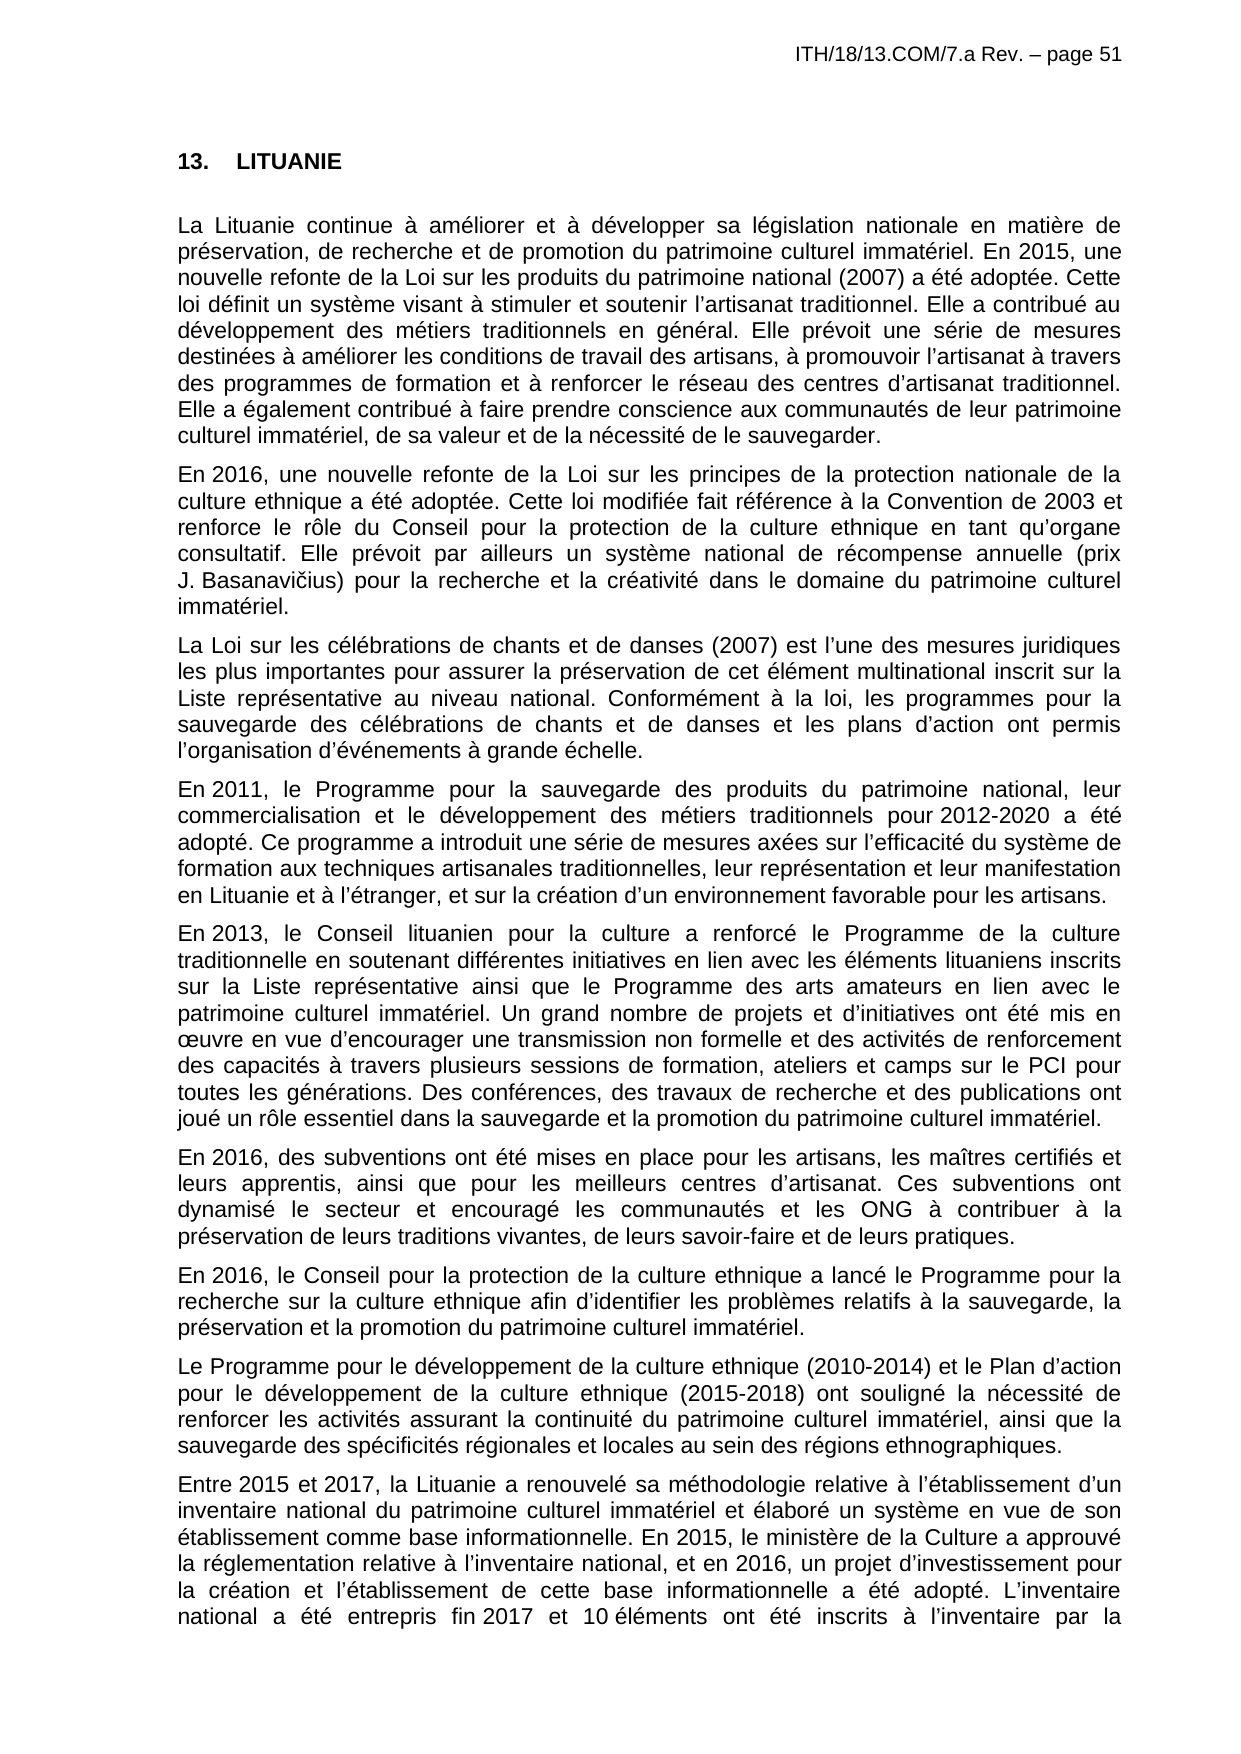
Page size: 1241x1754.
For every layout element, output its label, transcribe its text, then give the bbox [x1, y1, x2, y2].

list LITUANIE [177, 148, 1122, 174]
text En 2016, le Conseil pour la protection de la culture ethnique a lancé le Programme pour la recherche sur la culture ethnique afin d’identifier les problèmes relatifs à la sauvegarde, la préservation et la promotion du patrimoine culturel immatériel. [177, 1262, 1122, 1341]
text En 2016, une nouvelle refonte de la Loi sur les principes de la protection nationale de la culture ethnique a été adoptée. Cette loi modifiée fait référence à la Convention de 2003 et renforce le rôle du Conseil pour la protection de la culture ethnique en tant qu’organe consultatif. Elle prévoit par ailleurs un système national de récompense annuelle (prix J. Basanavičius) pour la recherche et la créativité dans le domaine du patrimoine culturel immatériel. [177, 461, 1122, 619]
text La Lituanie continue à améliorer et à développer sa législation nationale en matière de préservation, de recherche et de promotion du patrimoine culturel immatériel. En 2015, une nouvelle refonte de la Loi sur les produits du patrimoine national (2007) a été adoptée. Cette loi définit un système visant à stimuler et soutenir l’artisanat traditionnel. Elle a contribué au développement des métiers traditionnels en général. Elle prévoit une série de mesures destinées à améliorer les conditions de travail des artisans, à promouvoir l’artisanat à travers des programmes de formation et à renforcer le réseau des centres d’artisanat traditionnel. Elle a également contribué à faire prendre conscience aux communautés de leur patrimoine culturel immatériel, de sa valeur et de la nécessité de le sauvegarder. [177, 212, 1122, 449]
text Le Programme pour le développement de la culture ethnique (2010-2014) et le Plan d’action pour le développement de la culture ethnique (2015-2018) ont souligné la nécessité de renforcer les activités assurant la continuité du patrimoine culturel immatériel, ainsi que la sauvegarde des spécificités régionales et locales au sein des régions ethnographiques. [177, 1353, 1122, 1459]
text En 2011, le Programme pour la sauvegarde des produits du patrimoine national, leur commercialisation et le développement des métiers traditionnels pour 2012-2020 a été adopté. Ce programme a introduit une série de mesures axées sur l’efficacité du système de formation aux techniques artisanales traditionnelles, leur représentation et leur manifestation en Lituanie et à l’étranger, et sur la création d’un environnement favorable pour les artisans. [177, 776, 1122, 908]
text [177, 1471, 1122, 1629]
text En 2016, des subventions ont été mises en place pour les artisans, les maîtres certifiés et leurs apprentis, ainsi que pour les meilleurs centres d’artisanat. Ces subventions ont dynamisé le secteur et encouragé les communautés et les ONG à contribuer à la préservation de leurs traditions vivantes, de leurs savoir-faire et de leurs pratiques. [177, 1144, 1122, 1249]
text En 2013, le Conseil lituanien pour la culture a renforcé le Programme de la culture traditionnelle en soutenant différentes initiatives en lien avec les éléments lituaniens inscrits sur la Liste représentative ainsi que le Programme des arts amateurs en lien avec le patrimoine culturel immatériel. Un grand nombre de projets et d’initiatives ont été mis en œuvre en vue d’encourager une transmission non formelle et des activités de renforcement des capacités à travers plusieurs sessions de formation, ateliers et camps sur le PCI pour toutes les générations. Des conférences, des travaux de recherche et des publications ont joué un rôle essentiel dans la sauvegarde et la promotion du patrimoine culturel immatériel. [177, 920, 1122, 1131]
text La Loi sur les célébrations de chants et de danses (2007) est l’une des mesures juridiques les plus importantes pour assurer la préservation de cet élément multinational inscrit sur la Liste représentative au niveau national. Conformément à la loi, les programmes pour la sauvegarde des célébrations de chants et de danses et les plans d’action ont permis l’organisation d’événements à grande échelle. [177, 632, 1122, 764]
